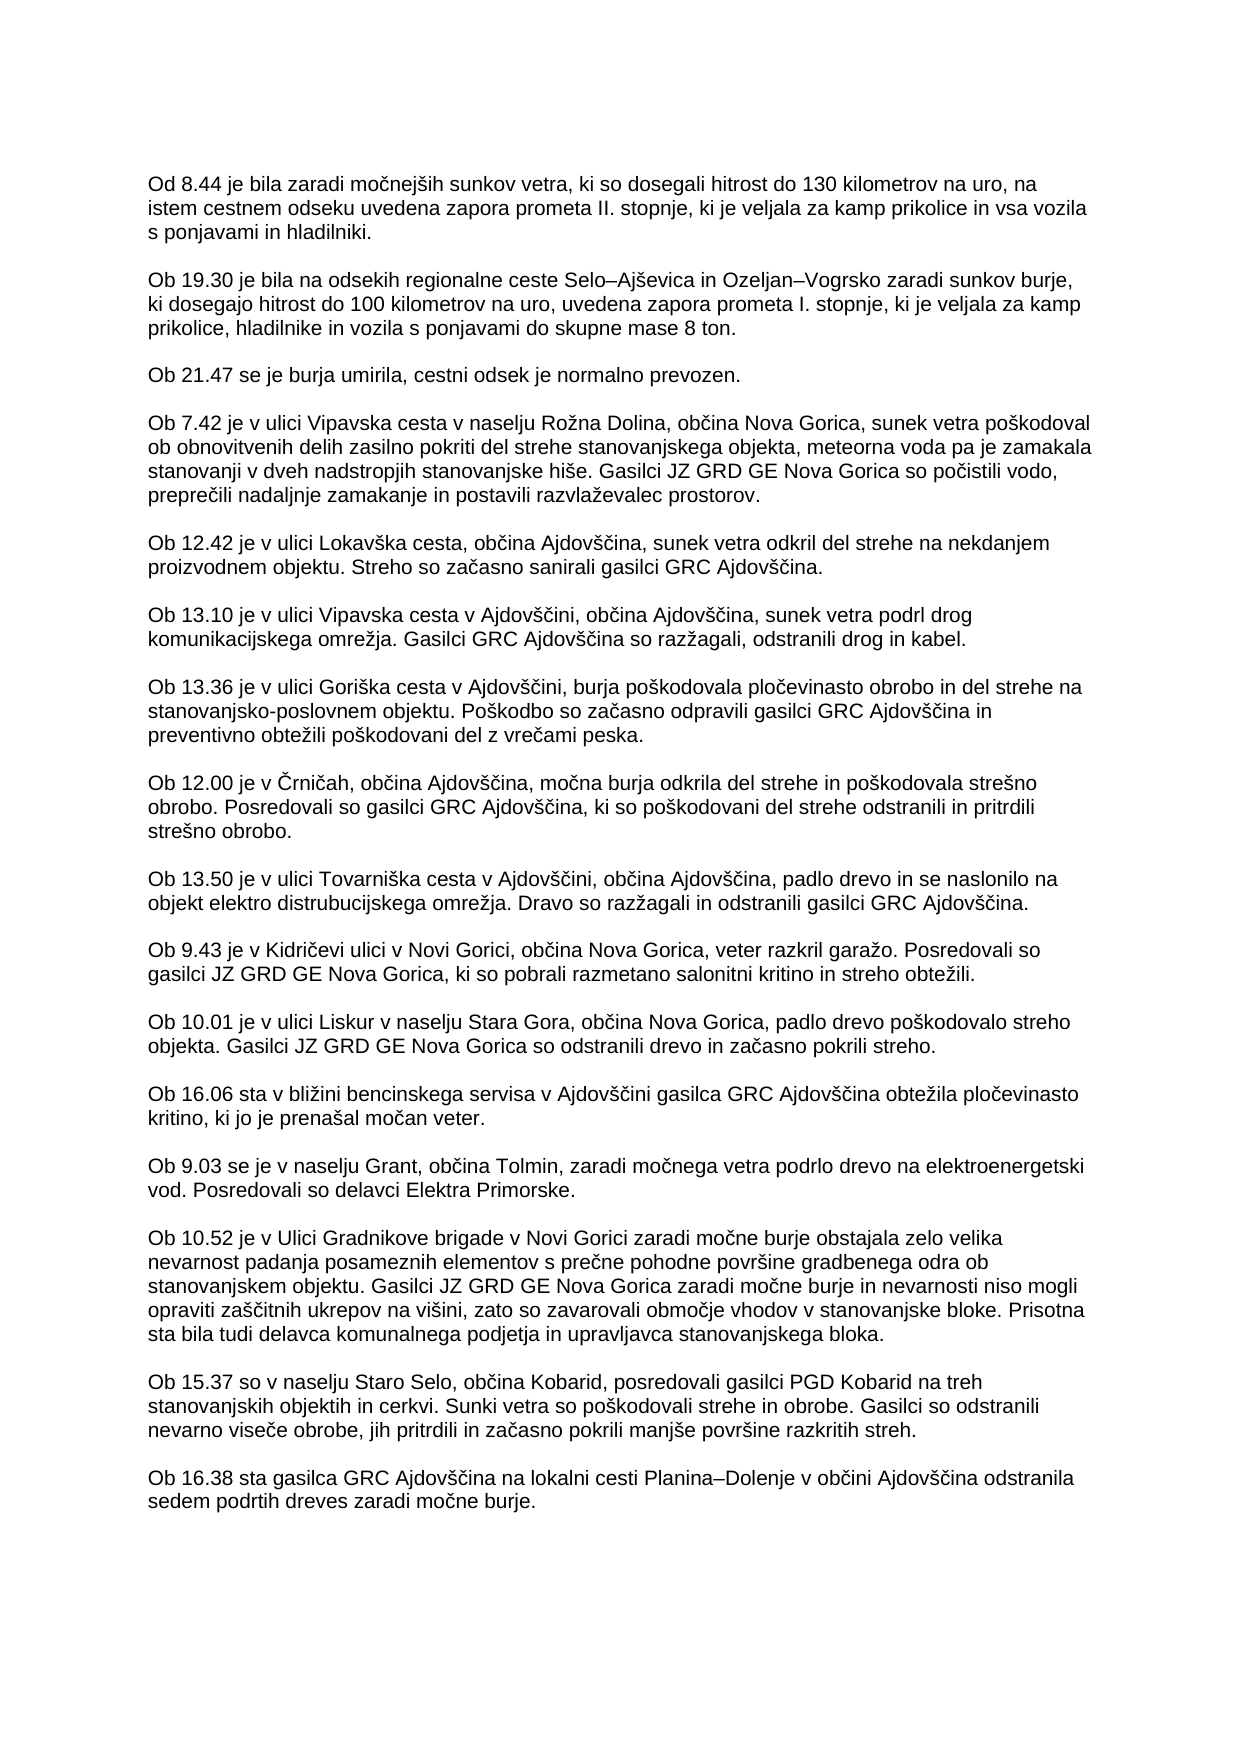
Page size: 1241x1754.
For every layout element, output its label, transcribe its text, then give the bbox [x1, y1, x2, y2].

text Ob 10.52 je v Ulici Gradnikove brigade v Novi Gorici zaradi močne burje obstajala zelo velika nevarnost padanja posameznih elementov s prečne pohodne površine gradbenega odra ob stanovanjskem objektu. Gasilci JZ GRD GE Nova Gorica zaradi močne burje in nevarnosti niso mogli opraviti zaščitnih ukrepov na višini, zato so zavarovali območje vhodov v stanovanjske bloke. Prisotna sta bila tudi delavca komunalnega podjetja in upravljavca stanovanjskega bloka. [148, 1226, 1093, 1346]
text Ob 12.42 je v ulici Lokavška cesta, občina Ajdovščina, sunek vetra odkril del strehe na nekdanjem proizvodnem objektu. Streho so začasno sanirali gasilci GRC Ajdovščina. [148, 531, 1093, 579]
text Ob 13.10 je v ulici Vipavska cesta v Ajdovščini, občina Ajdovščina, sunek vetra podrl drog komunikacijskega omrežja. Gasilci GRC Ajdovščina so razžagali, odstranili drog in kabel. [148, 603, 1093, 651]
text Od 8.44 je bila zaradi močnejših sunkov vetra, ki so dosegali hitrost do 130 kilometrov na uro, na istem cestnem odseku uvedena zapora prometa II. stopnje, ki je veljala za kamp prikolice in vsa vozila s ponjavami in hladilniki. [148, 172, 1093, 243]
text Ob 13.50 je v ulici Tovarniška cesta v Ajdovščini, občina Ajdovščina, padlo drevo in se naslonilo na objekt elektro distrubucijskega omrežja. Dravo so razžagali in odstranili gasilci GRC Ajdovščina. [148, 866, 1093, 914]
text Ob 21.47 se je burja umirila, cestni odsek je normalno prevozen. [148, 363, 1093, 387]
text Ob 16.38 sta gasilca GRC Ajdovščina na lokalni cesti Planina–Dolenje v občini Ajdovščina odstranila sedem podrtih dreves zaradi močne burje. [148, 1465, 1093, 1513]
text Ob 10.01 je v ulici Liskur v naselju Stara Gora, občina Nova Gorica, padlo drevo poškodovalo streho objekta. Gasilci JZ GRD GE Nova Gorica so odstranili drevo in začasno pokrili streho. [148, 1010, 1093, 1058]
text Ob 15.37 so v naselju Staro Selo, občina Kobarid, posredovali gasilci PGD Kobarid na treh stanovanjskih objektih in cerkvi. Sunki vetra so poškodovali strehe in obrobe. Gasilci so odstranili nevarno viseče obrobe, jih pritrdili in začasno pokrili manjše površine razkritih streh. [148, 1369, 1093, 1441]
text Ob 16.06 sta v bližini bencinskega servisa v Ajdovščini gasilca GRC Ajdovščina obtežila pločevinasto kritino, ki jo je prenašal močan veter. [148, 1082, 1093, 1130]
text Ob 9.43 je v Kidričevi ulici v Novi Gorici, občina Nova Gorica, veter razkril garažo. Posredovali so gasilci JZ GRD GE Nova Gorica, ki so pobrali razmetano salonitni kritino in streho obtežili. [148, 938, 1093, 986]
text Ob 7.42 je v ulici Vipavska cesta v naselju Rožna Dolina, občina Nova Gorica, sunek vetra poškodoval ob obnovitvenih delih zasilno pokriti del strehe stanovanjskega objekta, meteorna voda pa je zamakala stanovanji v dveh nadstropjih stanovanjske hiše. Gasilci JZ GRD GE Nova Gorica so počistili vodo, preprečili nadaljnje zamakanje in postavili razvlaževalec prostorov. [148, 411, 1093, 507]
text Ob 19.30 je bila na odsekih regionalne ceste Selo–Ajševica in Ozeljan–Vogrsko zaradi sunkov burje, ki dosegajo hitrost do 100 kilometrov na uro, uvedena zapora prometa I. stopnje, ki je veljala za kamp prikolice, hladilnike in vozila s ponjavami do skupne mase 8 ton. [148, 267, 1093, 339]
text Ob 13.36 je v ulici Goriška cesta v Ajdovščini, burja poškodovala pločevinasto obrobo in del strehe na stanovanjsko-poslovnem objektu. Poškodbo so začasno odpravili gasilci GRC Ajdovščina in preventivno obtežili poškodovani del z vrečami peska. [148, 675, 1093, 747]
text Ob 12.00 je v Črničah, občina Ajdovščina, močna burja odkrila del strehe in poškodovala strešno obrobo. Posredovali so gasilci GRC Ajdovščina, ki so poškodovani del strehe odstranili in pritrdili strešno obrobo. [148, 771, 1093, 842]
text Ob 9.03 se je v naselju Grant, občina Tolmin, zaradi močnega vetra podrlo drevo na elektroenergetski vod. Posredovali so delavci Elektra Primorske. [148, 1154, 1093, 1202]
